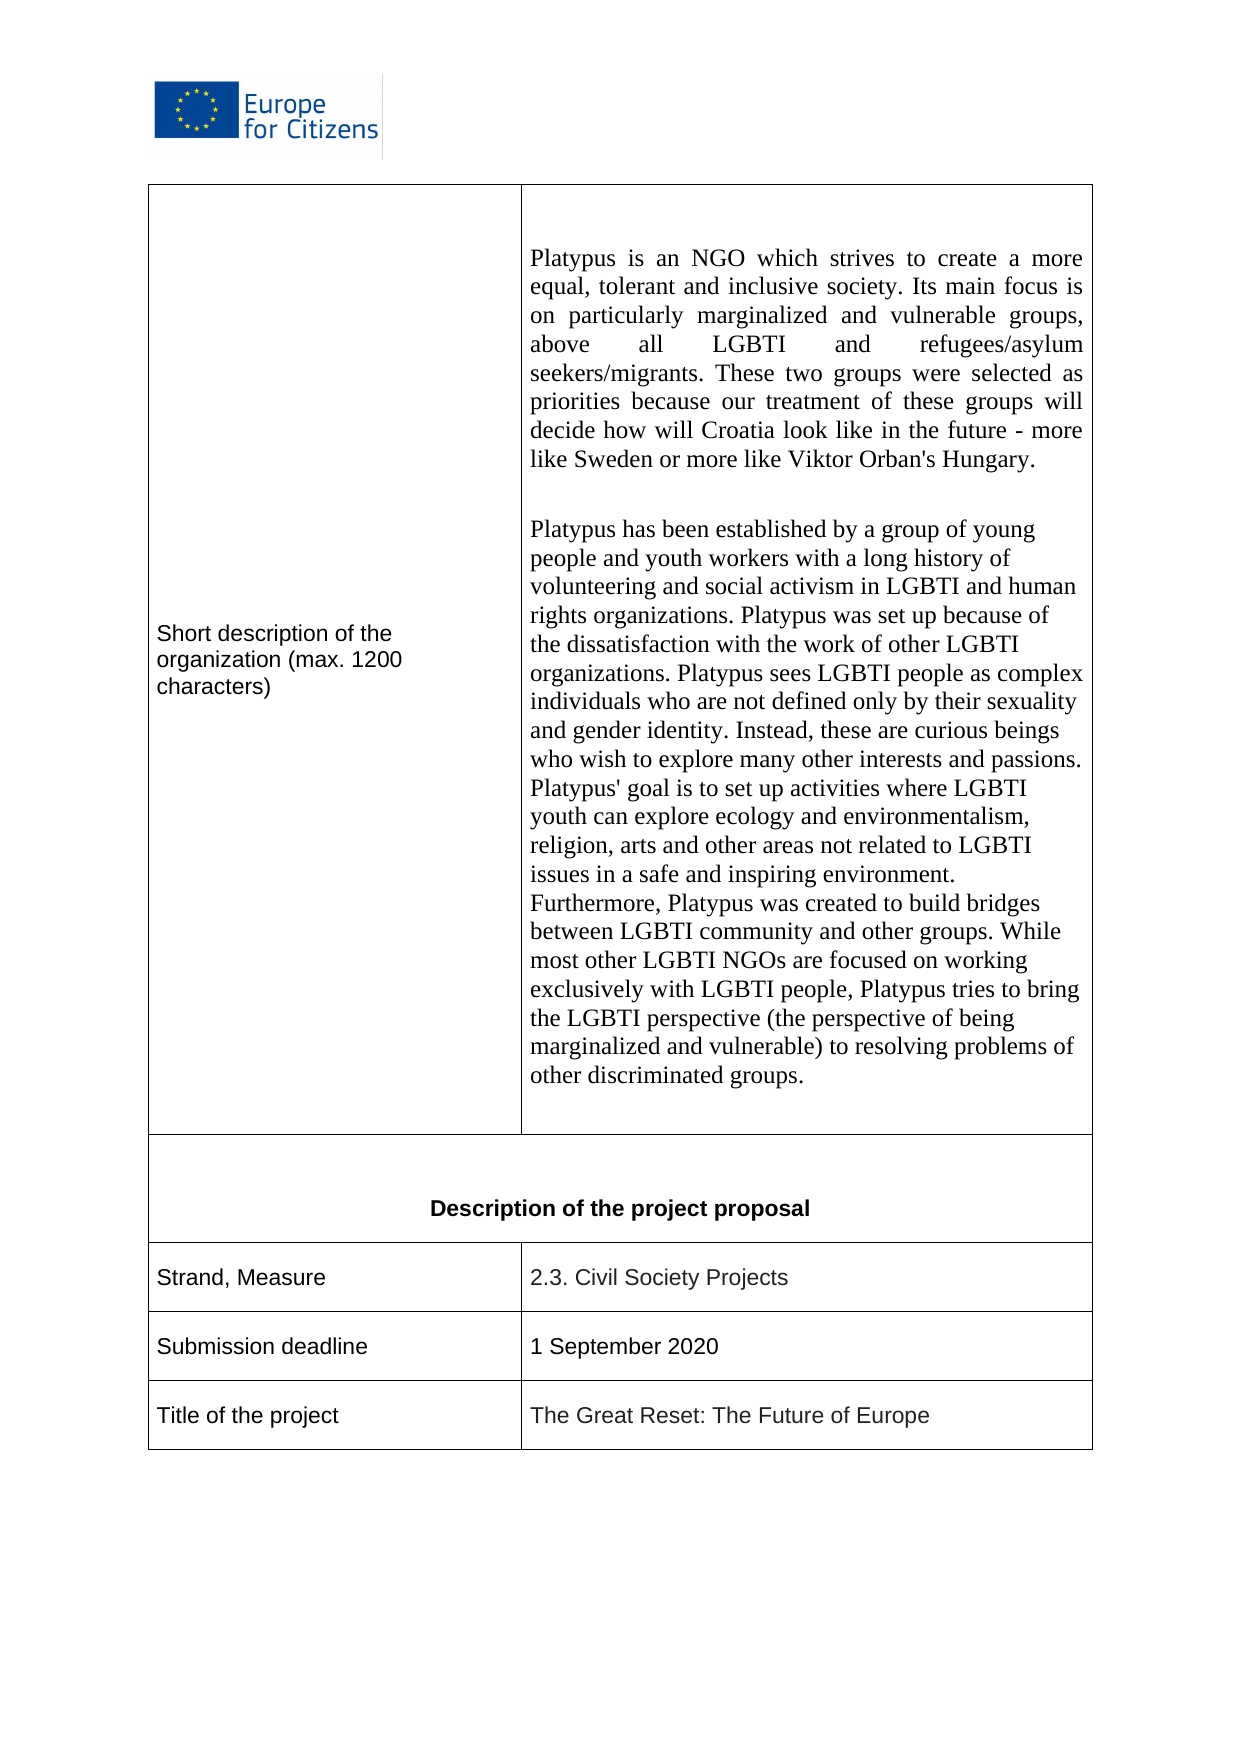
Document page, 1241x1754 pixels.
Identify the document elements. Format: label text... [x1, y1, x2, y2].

table_cell Short description of the organization (max. 1200 characters) [149, 185, 521, 1134]
picture [147, 73, 383, 160]
table_cell Platypus is an NGO which strives to create a more equal, tolerant and inclusive society. Its main focus is on particularly marginalized and vulnerable groups, above all LGBTI and refugees/asylum seekers/migrants. These two groups were selected as priorities because our treatment of these groups will decide how will Croatia look like in the future - more like Sweden or more like Viktor Orban's Hungary. Platypus has been established by a group of young people and youth workers with a long history of volunteering and social activism in LGBTI and human rights organizations. Platypus was set up because of the dissatisfaction with the work of other LGBTI organizations. Platypus sees LGBTI people as complex individuals who are not defined only by their sexuality and gender identity. Instead, these are curious beings who wish to explore many other interests and passions. Platypus' goal is to set up activities where LGBTI youth can explore ecology and environmentalism, religion, arts and other areas not related to LGBTI issues in a safe and inspiring environment. Furthermore, Platypus was created to build bridges between LGBTI community and other groups. While most other LGBTI NGOs are focused on working exclusively with LGBTI people, Platypus tries to bring the LGBTI perspective (the perspective of being marginalized and vulnerable) to resolving problems of other discriminated groups. [522, 185, 1092, 1134]
table_cell Description of the project proposal [149, 1135, 1092, 1242]
table_cell Title of the project [149, 1381, 521, 1449]
table_cell 1 September 2020 [522, 1312, 1092, 1380]
table_cell Submission deadline [149, 1312, 521, 1380]
table_cell Strand, Measure [149, 1243, 521, 1311]
table_cell 2.3. Civil Society Projects [522, 1243, 1092, 1311]
table_cell The Great Reset: The Future of Europe [522, 1381, 1092, 1449]
